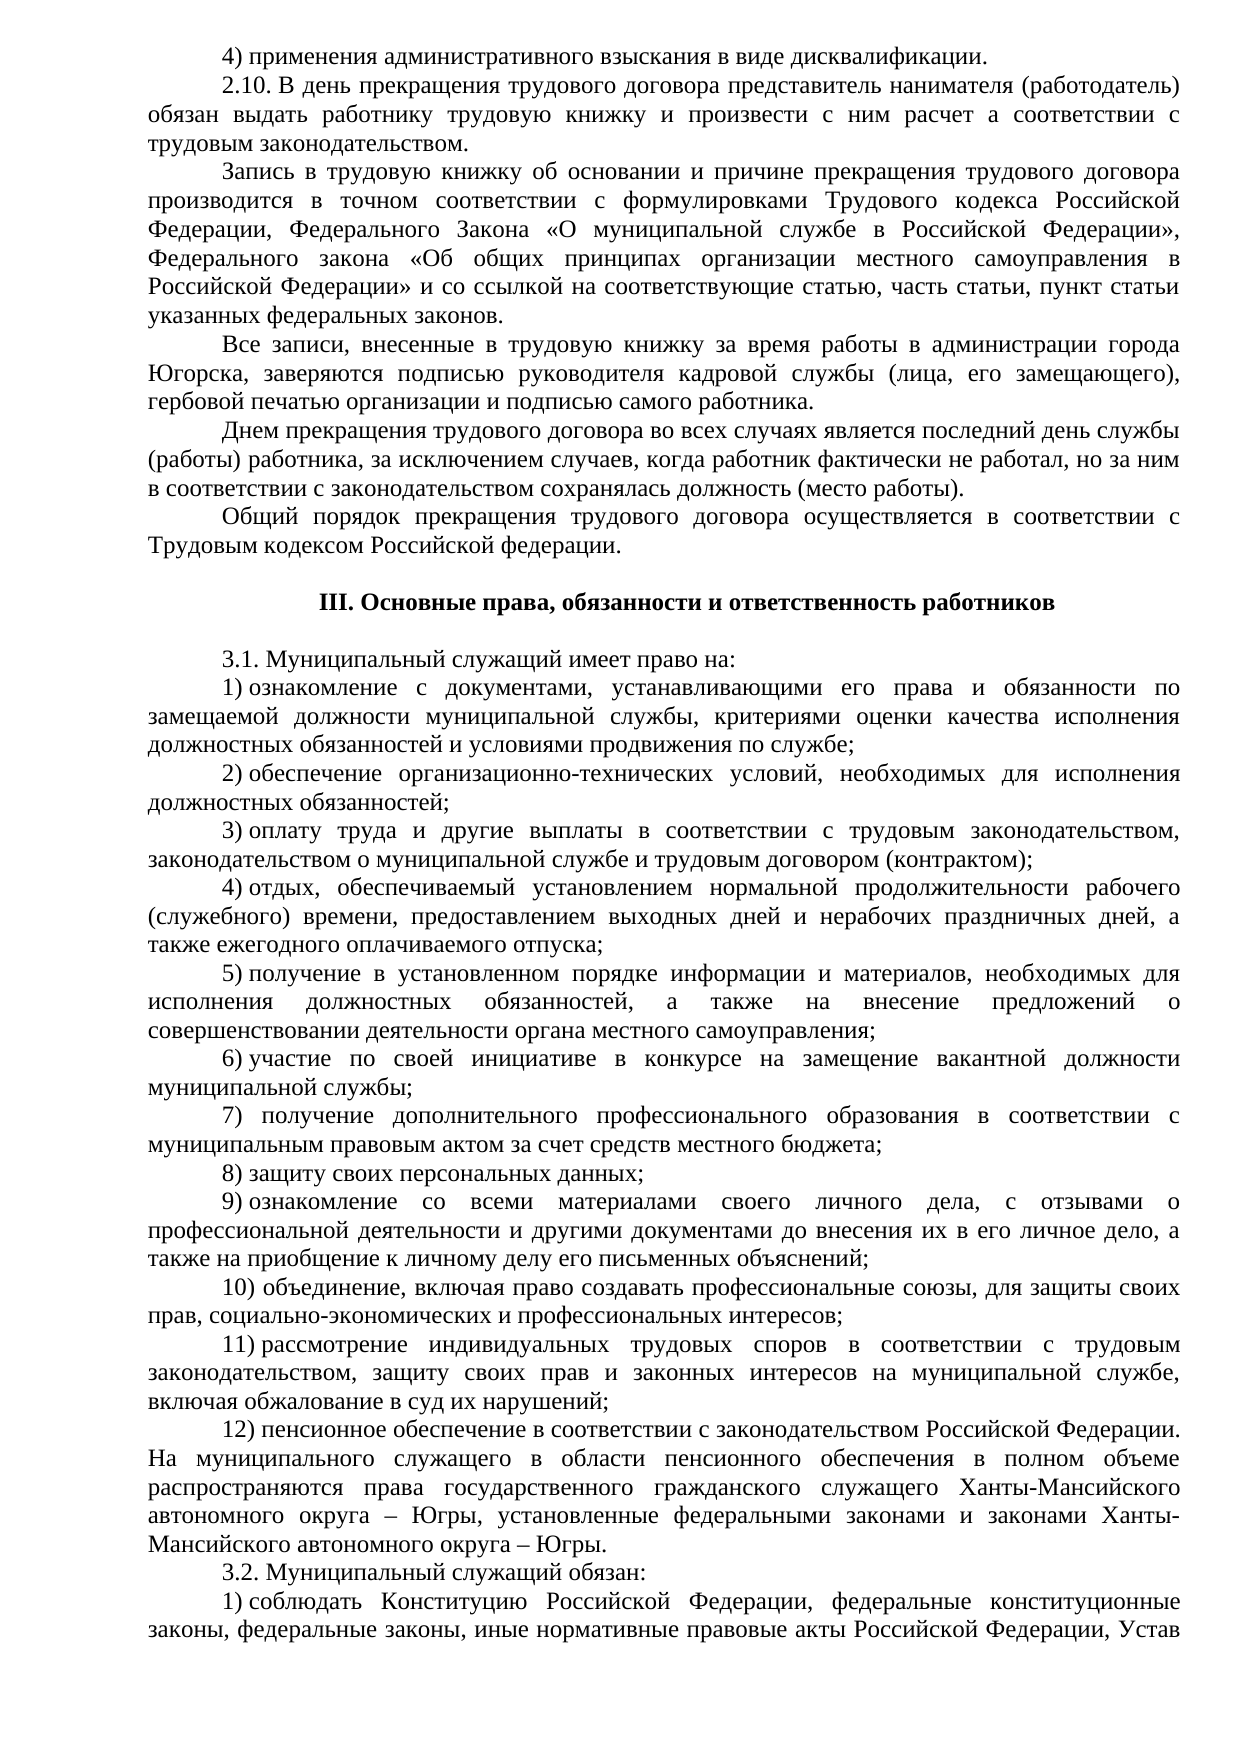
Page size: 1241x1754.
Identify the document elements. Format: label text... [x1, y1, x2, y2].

text 7) получение дополнительного профессионального образования в соответствии с муниципальным правовым актом за счет средств местного бюджета; [148, 1101, 1181, 1158]
text 3.1. Муниципальный служащий имеет право на: [148, 644, 1181, 673]
text Общий порядок прекращения трудового договора осуществляется в соответствии с Трудовым кодексом Российской федерации. [148, 501, 1181, 559]
text 4) применения административного взыскания в виде дисквалификации. [148, 41, 1181, 70]
text 8) защиту своих персональных данных; [148, 1158, 1181, 1187]
text 9) ознакомление со всеми материалами своего личного дела, с отзывами о профессиональной деятельности и другими документами до внесения их в его личное дело, а также на приобщение к личному делу его письменных объяснений; [148, 1187, 1181, 1272]
text 3) оплату труда и другие выплаты в соответствии с трудовым законодательством, законодательством о муниципальной службе и трудовым договором (контрактом); [148, 816, 1181, 873]
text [148, 1586, 1181, 1643]
text III. Основные права, обязанности и ответственность работников [154, 587, 1181, 616]
text 2) обеспечение организационно-технических условий, необходимых для исполнения должностных обязанностей; [148, 759, 1181, 816]
text 2.10. В день прекращения трудового договора представитель нанимателя (работодатель) обязан выдать работнику трудовую книжку и произвести с ним расчет а соответствии с трудовым законодательством. [148, 70, 1181, 156]
text 1) ознакомление с документами, устанавливающими его права и обязанности по замещаемой должности муниципальной службы, критериями оценки качества исполнения должностных обязанностей и условиями продвижения по службе; [148, 673, 1181, 759]
text 3.2. Муниципальный служащий обязан: [148, 1558, 1181, 1586]
text Запись в трудовую книжку об основании и причине прекращения трудового договора производится в точном соответствии с формулировками Трудового кодекса Российской Федерации, Федерального Закона «О муниципальной службе в Российской Федерации», Федерального закона «Об общих принципах организации местного самоуправления в Российской Федерации» и со ссылкой на соответствующие статью, часть статьи, пункт статьи указанных федеральных законов. [148, 156, 1181, 329]
text Все записи, внесенные в трудовую книжку за время работы в администрации города Югорска, заверяются подписью руководителя кадровой службы (лица, его замещающего), гербовой печатью организации и подписью самого работника. [148, 329, 1181, 415]
text 4) отдых, обеспечиваемый установлением нормальной продолжительности рабочего (служебного) времени, предоставлением выходных дней и нерабочих праздничных дней, а также ежегодного оплачиваемого отпуска; [148, 873, 1181, 958]
text 12) пенсионное обеспечение в соответствии с законодательством Российской Федерации. На муниципального служащего в области пенсионного обеспечения в полном объеме распространяются права государственного гражданского служащего Ханты-Мансийского автономного округа – Югры, установленные федеральными законами и законами Ханты- Мансийского автономного округа – Югры. [148, 1415, 1181, 1558]
text 10) объединение, включая право создавать профессиональные союзы, для защиты своих прав, социально-экономических и профессиональных интересов; [148, 1272, 1181, 1329]
text 11) рассмотрение индивидуальных трудовых споров в соответствии с трудовым законодательством, защиту своих прав и законных интересов на муниципальной службе, включая обжалование в суд их нарушений; [148, 1329, 1181, 1415]
text Днем прекращения трудового договора во всех случаях является последний день службы (работы) работника, за исключением случаев, когда работник фактически не работал, но за ним в соответствии с законодательством сохранялась должность (место работы). [148, 415, 1181, 501]
text 5) получение в установленном порядке информации и материалов, необходимых для исполнения должностных обязанностей, а также на внесение предложений о совершенствовании деятельности органа местного самоуправления; [148, 958, 1181, 1044]
text 6) участие по своей инициативе в конкурсе на замещение вакантной должности муниципальной службы; [148, 1044, 1181, 1101]
